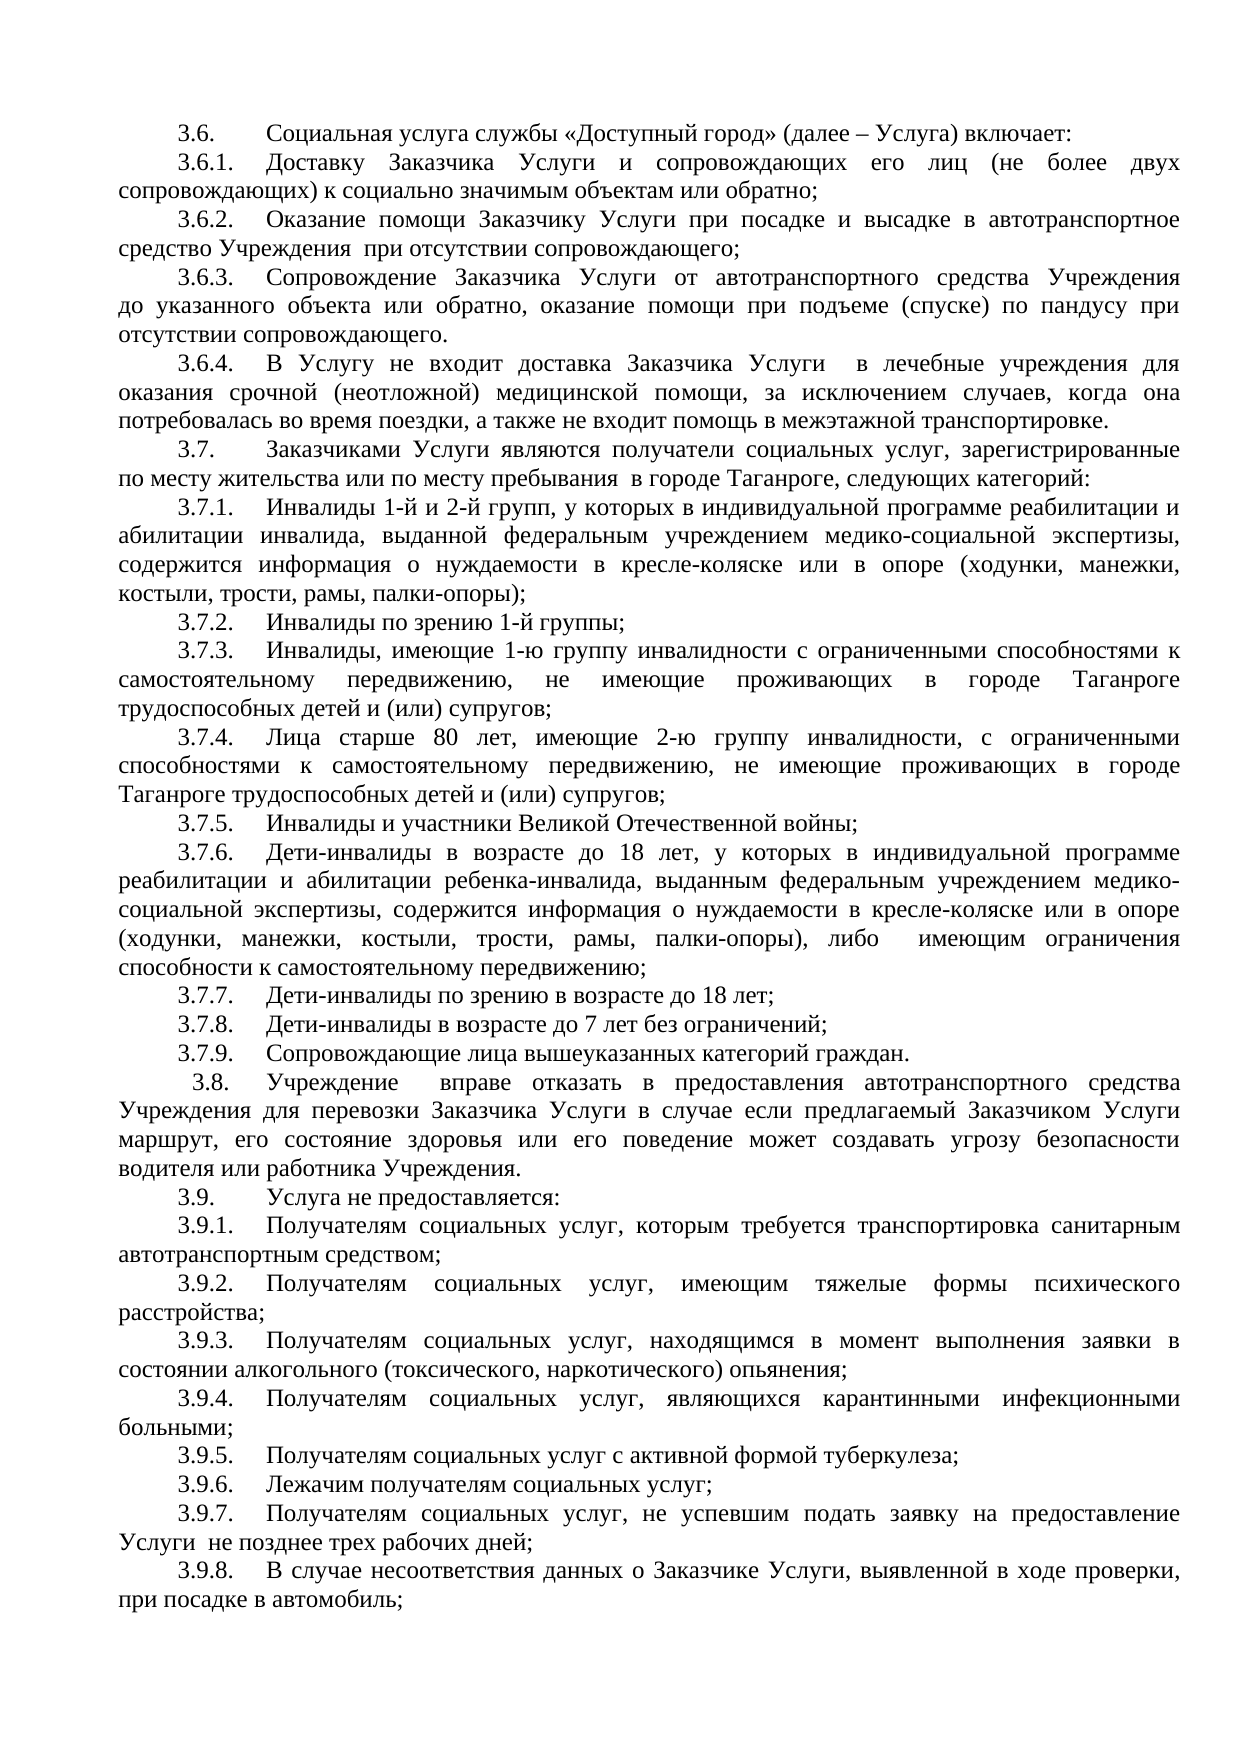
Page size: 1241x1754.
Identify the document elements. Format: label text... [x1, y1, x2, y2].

list Получателям социальных услуг, являющихся карантинными инфекционными больными; [118, 1383, 1181, 1441]
list Учреждение вправе отказать в предоставления автотранспортного средства Учреждения для перевозки Заказчика Услуги в случае если предлагаемый Заказчиком Услуги маршрут, его состояние здоровья или его поведение может создавать угрозу безопасности водителя или работника Учреждения. [118, 1067, 1181, 1182]
list Получателям социальных услуг, не успевшим подать заявку на предоставление Услуги не позднее трех рабочих дней; [118, 1498, 1181, 1556]
list Услуга не предоставляется: [118, 1182, 1181, 1211]
list Оказание помощи Заказчику Услуги при посадке и высадке в автотранспортное средство Учреждения при отсутствии сопровождающего; [118, 204, 1181, 262]
list В Услугу не входит доставка Заказчика Услуги в лечебные учреждения для оказания срочной (неотложной) медицинской помощи, за исключением случаев, когда она потребовалась во время поездки, а также не входит помощь в межэтажной транспортировке. [118, 348, 1181, 434]
list Получателям социальных услуг, имеющим тяжелые формы психического расстройства; [118, 1268, 1181, 1326]
list Сопровождение Заказчика Услуги от автотранспортного средства Учреждения до указанного объекта или обратно, оказание помощи при подъеме (спуске) по пандусу при отсутствии сопровождающего. [118, 262, 1181, 348]
list Лица старше 80 лет, имеющие 2-ю группу инвалидности, с ограниченными способностями к самостоятельному передвижению, не имеющие проживающих в городе Таганроге трудоспособных детей и (или) супругов; [118, 722, 1181, 808]
list Сопровождающие лица вышеуказанных категорий граждан. [118, 1038, 1181, 1067]
list Лежачим получателям социальных услуг; [118, 1469, 1181, 1498]
list Социальная услуга службы «Доступный город» (далее – Услуга) включает: [118, 118, 1181, 147]
list Получателям социальных услуг, которым требуется транспортировка санитарным автотранспортным средством; [118, 1211, 1181, 1268]
list Инвалиды и участники Великой Отечественной войны; [118, 808, 1181, 837]
list Получателям социальных услуг с активной формой туберкулеза; [118, 1441, 1181, 1469]
list Инвалиды по зрению 1-й группы; [118, 607, 1181, 636]
list Доставку Заказчика Услуги и сопровождающих его лиц (не более двух сопровождающих) к социально значимым объектам или обратно; [118, 147, 1181, 204]
list Инвалиды 1-й и 2-й групп, у которых в индивидуальной программе реабилитации и абилитации инвалида, выданной федеральным учреждением медико-социальной экспертизы, содержится информация о нуждаемости в кресле-коляске или в опоре (ходунки, манежки, костыли, трости, рамы, палки-опоры); [118, 492, 1181, 607]
list Дети-инвалиды в возрасте до 18 лет, у которых в индивидуальной программе реабилитации и абилитации ребенка-инвалида, выданным федеральным учреждением медико-социальной экспертизы, содержится информация о нуждаемости в кресле-коляске или в опоре (ходунки, манежки, костыли, трости, рамы, палки-опоры), либо имеющим ограничения способности к самостоятельному передвижению; [118, 837, 1181, 981]
list Дети-инвалиды в возрасте до 7 лет без ограничений; [118, 1009, 1181, 1038]
list Заказчиками Услуги являются получатели социальных услуг, зарегистрированные по месту жительства или по месту пребывания в городе Таганроге, следующих категорий: [118, 434, 1181, 492]
list Инвалиды, имеющие 1-ю группу инвалидности с ограниченными способностями к самостоятельному передвижению, не имеющие проживающих в городе Таганроге трудоспособных детей и (или) супругов; [118, 636, 1181, 722]
list В случае несоответствия данных о Заказчике Услуги, выявленной в ходе проверки, при посадке в автомобиль; [118, 1556, 1181, 1613]
list Получателям социальных услуг, находящимся в момент выполнения заявки в состоянии алкогольного (токсического, наркотического) опьянения; [118, 1326, 1181, 1383]
list Дети-инвалиды по зрению в возрасте до 18 лет; [118, 981, 1181, 1009]
